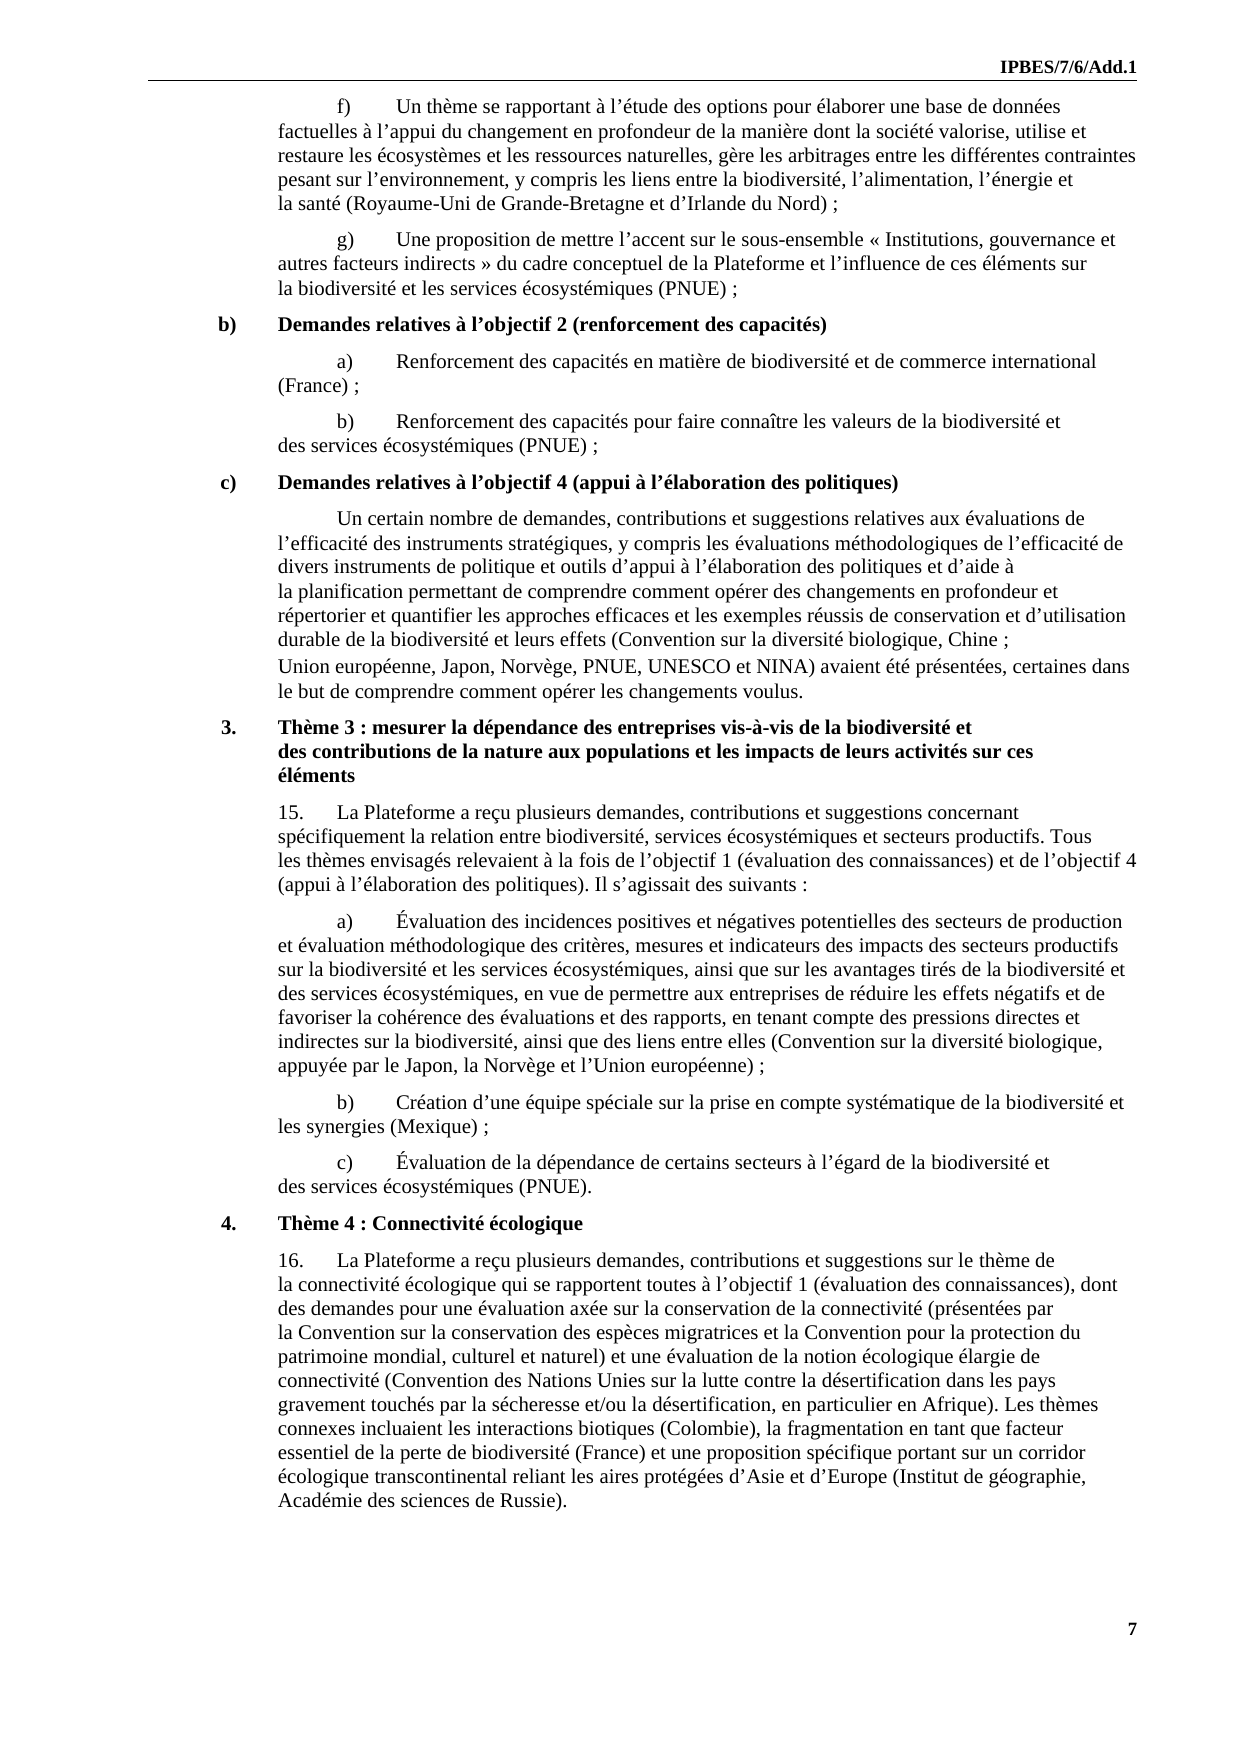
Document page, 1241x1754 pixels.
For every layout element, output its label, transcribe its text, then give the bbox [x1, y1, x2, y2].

text La Plateforme a reçu plusieurs demandes, contributions et suggestions sur le thème de la connectivité écologique qui se rapportent toutes à l’objectif 1 (évaluation des connaissances), dont des demandes pour une évaluation axée sur la conservation de la connectivité (présentées par la Convention sur la conservation des espèces migratrices et la Convention pour la protection du patrimoine mondial, culturel et naturel) et une évaluation de la notion écologique élargie de connectivité (Convention des Nations Unies sur la lutte contre la désertification dans les pays gravement touchés par la sécheresse et/ou la désertification, en particulier en Afrique). Les thèmes connexes incluaient les interactions biotiques (Colombie), la fragmentation en tant que facteur essentiel de la perte de biodiversité (France) et une proposition spécifique portant sur un corridor écologique transcontinental reliant les aires protégées d’Asie et d’Europe (Institut de géographie, Académie des sciences de Russie). [278, 1247, 1137, 1512]
text La Plateforme a reçu plusieurs demandes, contributions et suggestions concernant spécifiquement la relation entre biodiversité, services écosystémiques et secteurs productifs. Tous les thèmes envisagés relevaient à la fois de l’objectif 1 (évaluation des connaissances) et de l’objectif 4 (appui à l’élaboration des politiques). Il s’agissait des suivants : [278, 800, 1137, 896]
text 4. Thème 4 : Connectivité écologique [148, 1211, 1107, 1235]
list Un thème se rapportant à l’étude des options pour élaborer une base de données factuelles à l’appui du changement en profondeur de la manière dont la société valorise, utilise et restaure les écosystèmes et les ressources naturelles, gère les arbitrages entre les différentes contraintes pesant sur l’environnement, y compris les liens entre la biodiversité, l’alimentation, l’énergie et la santé (Royaume-Uni de Grande-Bretagne et d’Irlande du Nord) ; [278, 94, 1137, 215]
text b) Demandes relatives à l’objectif 2 (renforcement des capacités) [148, 312, 1107, 336]
list Évaluation de la dépendance de certains secteurs à l’égard de la biodiversité et des services écosystémiques (PNUE). [278, 1150, 1137, 1198]
text Un certain nombre de demandes, contributions et suggestions relatives aux évaluations de l’efficacité des instruments stratégiques, y compris les évaluations méthodologiques de l’efficacité de divers instruments de politique et outils d’appui à l’élaboration des politiques et d’aide à la planification permettant de comprendre comment opérer des changements en profondeur et répertorier et quantifier les approches efficaces et les exemples réussis de conservation et d’utilisation durable de la biodiversité et leurs effets (Convention sur la diversité biologique, Chine ; Union européenne, Japon, Norvège, PNUE, UNESCO et NINA) avaient été présentées, certaines dans le but de comprendre comment opérer les changements voulus. [278, 506, 1137, 703]
list Création d’une équipe spéciale sur la prise en compte systématique de la biodiversité et les synergies (Mexique) ; [278, 1090, 1137, 1138]
text 3. Thème 3 : mesurer la dépendance des entreprises vis-à-vis de la biodiversité et des contributions de la nature aux populations et les impacts de leurs activités sur ces éléments [148, 715, 1107, 787]
list Une proposition de mettre l’accent sur le sous-ensemble « Institutions, gouvernance et autres facteurs indirects » du cadre conceptuel de la Plateforme et l’influence de ces éléments sur la biodiversité et les services écosystémiques (PNUE) ; [278, 227, 1137, 299]
text c) Demandes relatives à l’objectif 4 (appui à l’élaboration des politiques) [148, 470, 1107, 494]
list Renforcement des capacités pour faire connaître les valeurs de la biodiversité et des services écosystémiques (PNUE) ; [278, 409, 1137, 457]
list Évaluation des incidences positives et négatives potentielles des secteurs de production et évaluation méthodologique des critères, mesures et indicateurs des impacts des secteurs productifs sur la biodiversité et les services écosystémiques, ainsi que sur les avantages tirés de la biodiversité et des services écosystémiques, en vue de permettre aux entreprises de réduire les effets négatifs et de favoriser la cohérence des évaluations et des rapports, en tenant compte des pressions directes et indirectes sur la biodiversité, ainsi que des liens entre elles (Convention sur la diversité biologique, appuyée par le Japon, la Norvège et l’Union européenne) ; [278, 909, 1137, 1077]
list Renforcement des capacités en matière de biodiversité et de commerce international (France) ; [278, 348, 1137, 397]
